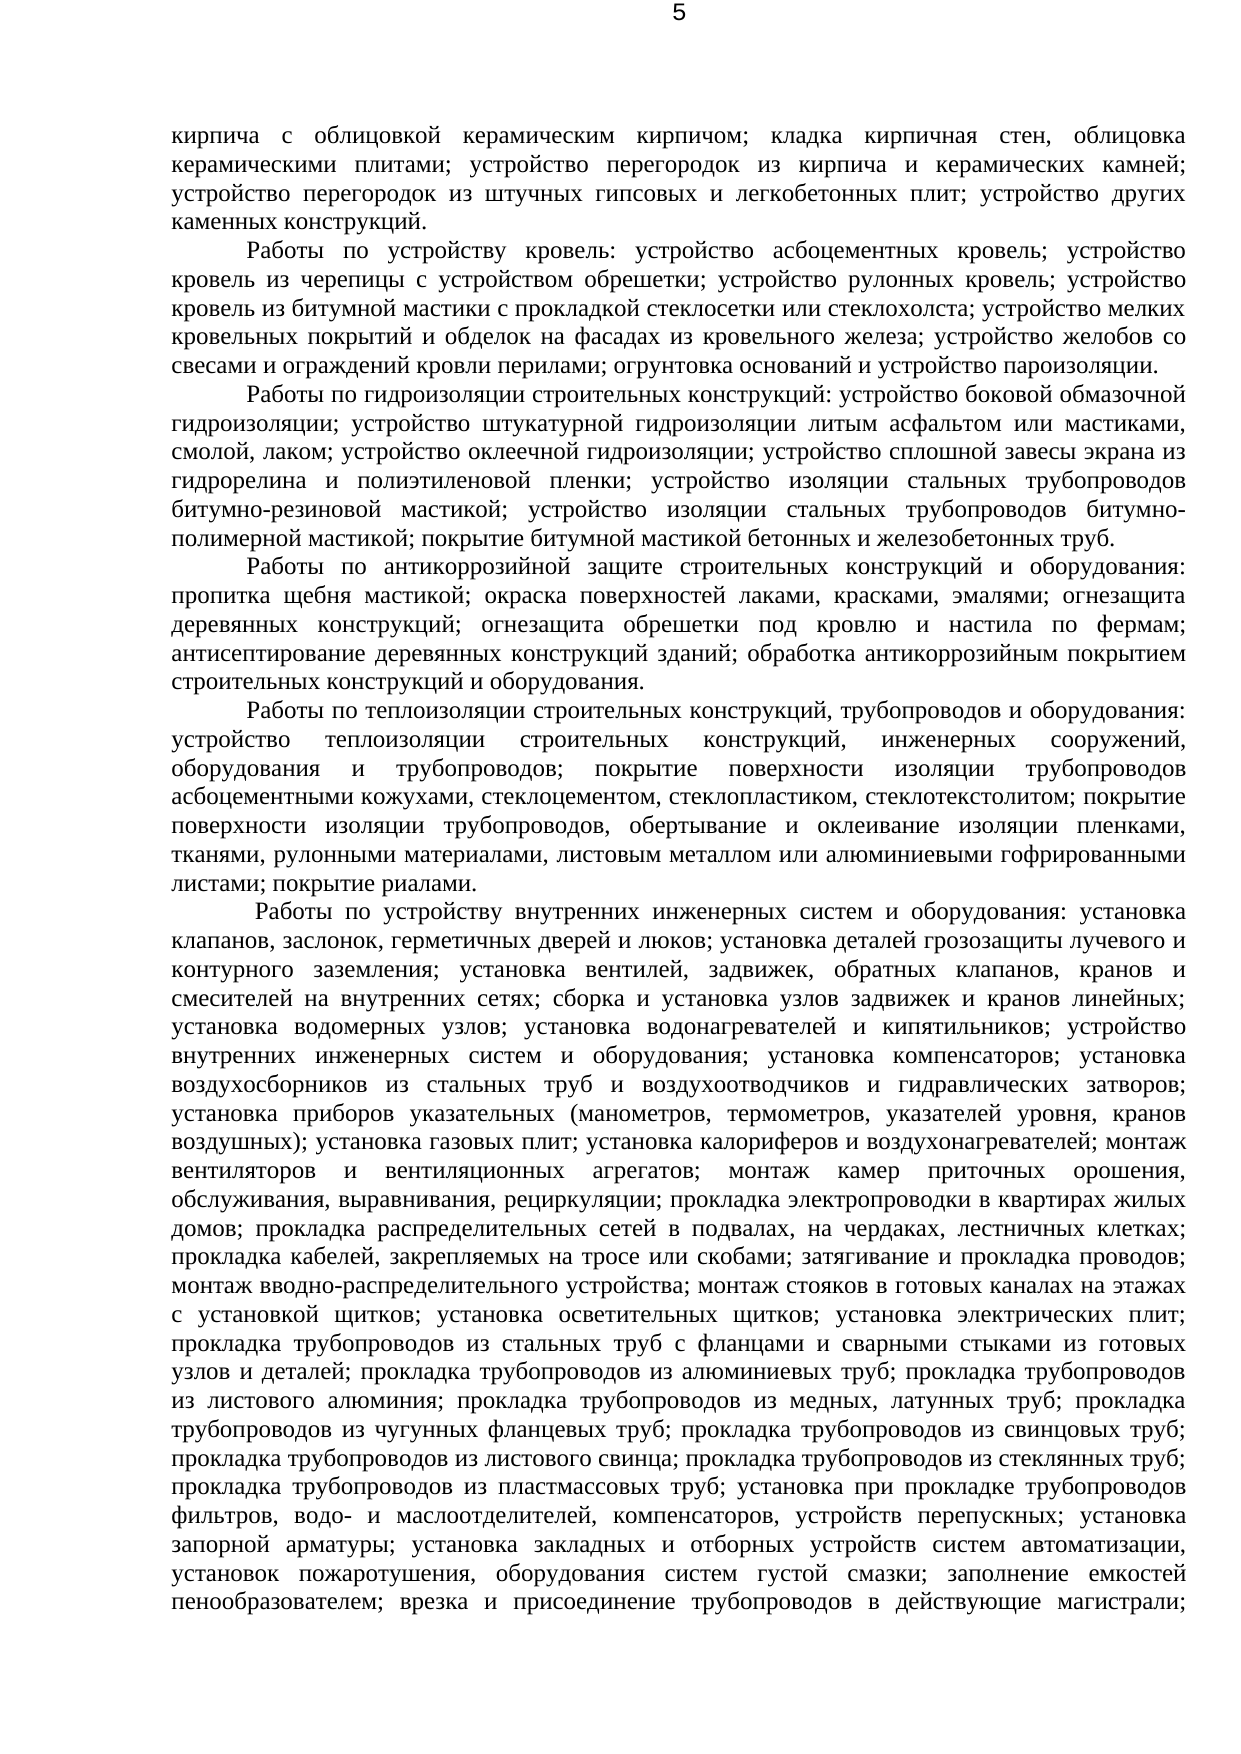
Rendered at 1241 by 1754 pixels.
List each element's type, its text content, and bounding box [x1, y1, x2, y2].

text Работы по антикоррозийной защите строительных конструкций и оборудования: пропитка щебня мастикой; окраска поверхностей лаками, красками, эмалями; огнезащита деревянных конструкций; огнезащита обрешетки под кровлю и настила по фермам; антисептирование деревянных конструкций зданий; обработка антикоррозийным покрытием строительных конструкций и оборудования. [171, 551, 1187, 695]
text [171, 120, 1187, 235]
text Работы по гидроизоляции строительных конструкций: устройство боковой обмазочной гидроизоляции; устройство штукатурной гидроизоляции литым асфальтом или мастиками, смолой, лаком; устройство оклеечной гидроизоляции; устройство сплошной завесы экрана из гидрорелина и полиэтиленовой пленки; устройство изоляции стальных трубопроводов битумно-резиновой мастикой; устройство изоляции стальных трубопроводов битумно-полимерной мастикой; покрытие битумной мастикой бетонных и железобетонных труб. [171, 379, 1187, 551]
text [171, 896, 1187, 1615]
text Работы по устройству кровель: устройство асбоцементных кровель; устройство кровель из черепицы с устройством обрешетки; устройство рулонных кровель; устройство кровель из битумной мастики с прокладкой стеклосетки или стеклохолста; устройство мелких кровельных покрытий и обделок на фасадах из кровельного железа; устройство желобов со свесами и ограждений кровли перилами; огрунтовка оснований и устройство пароизоляции. [171, 235, 1187, 379]
text Работы по теплоизоляции строительных конструкций, трубопроводов и оборудования: устройство теплоизоляции строительных конструкций, инженерных сооружений, оборудования и трубопроводов; покрытие поверхности изоляции трубопроводов асбоцементными кожухами, стеклоцементом, стеклопластиком, стеклотекстолитом; покрытие поверхности изоляции трубопроводов, обертывание и оклеивание изоляции пленками, тканями, рулонными материалами, листовым металлом или алюминиевыми гофрированными листами; покрытие риалами. [171, 695, 1187, 896]
